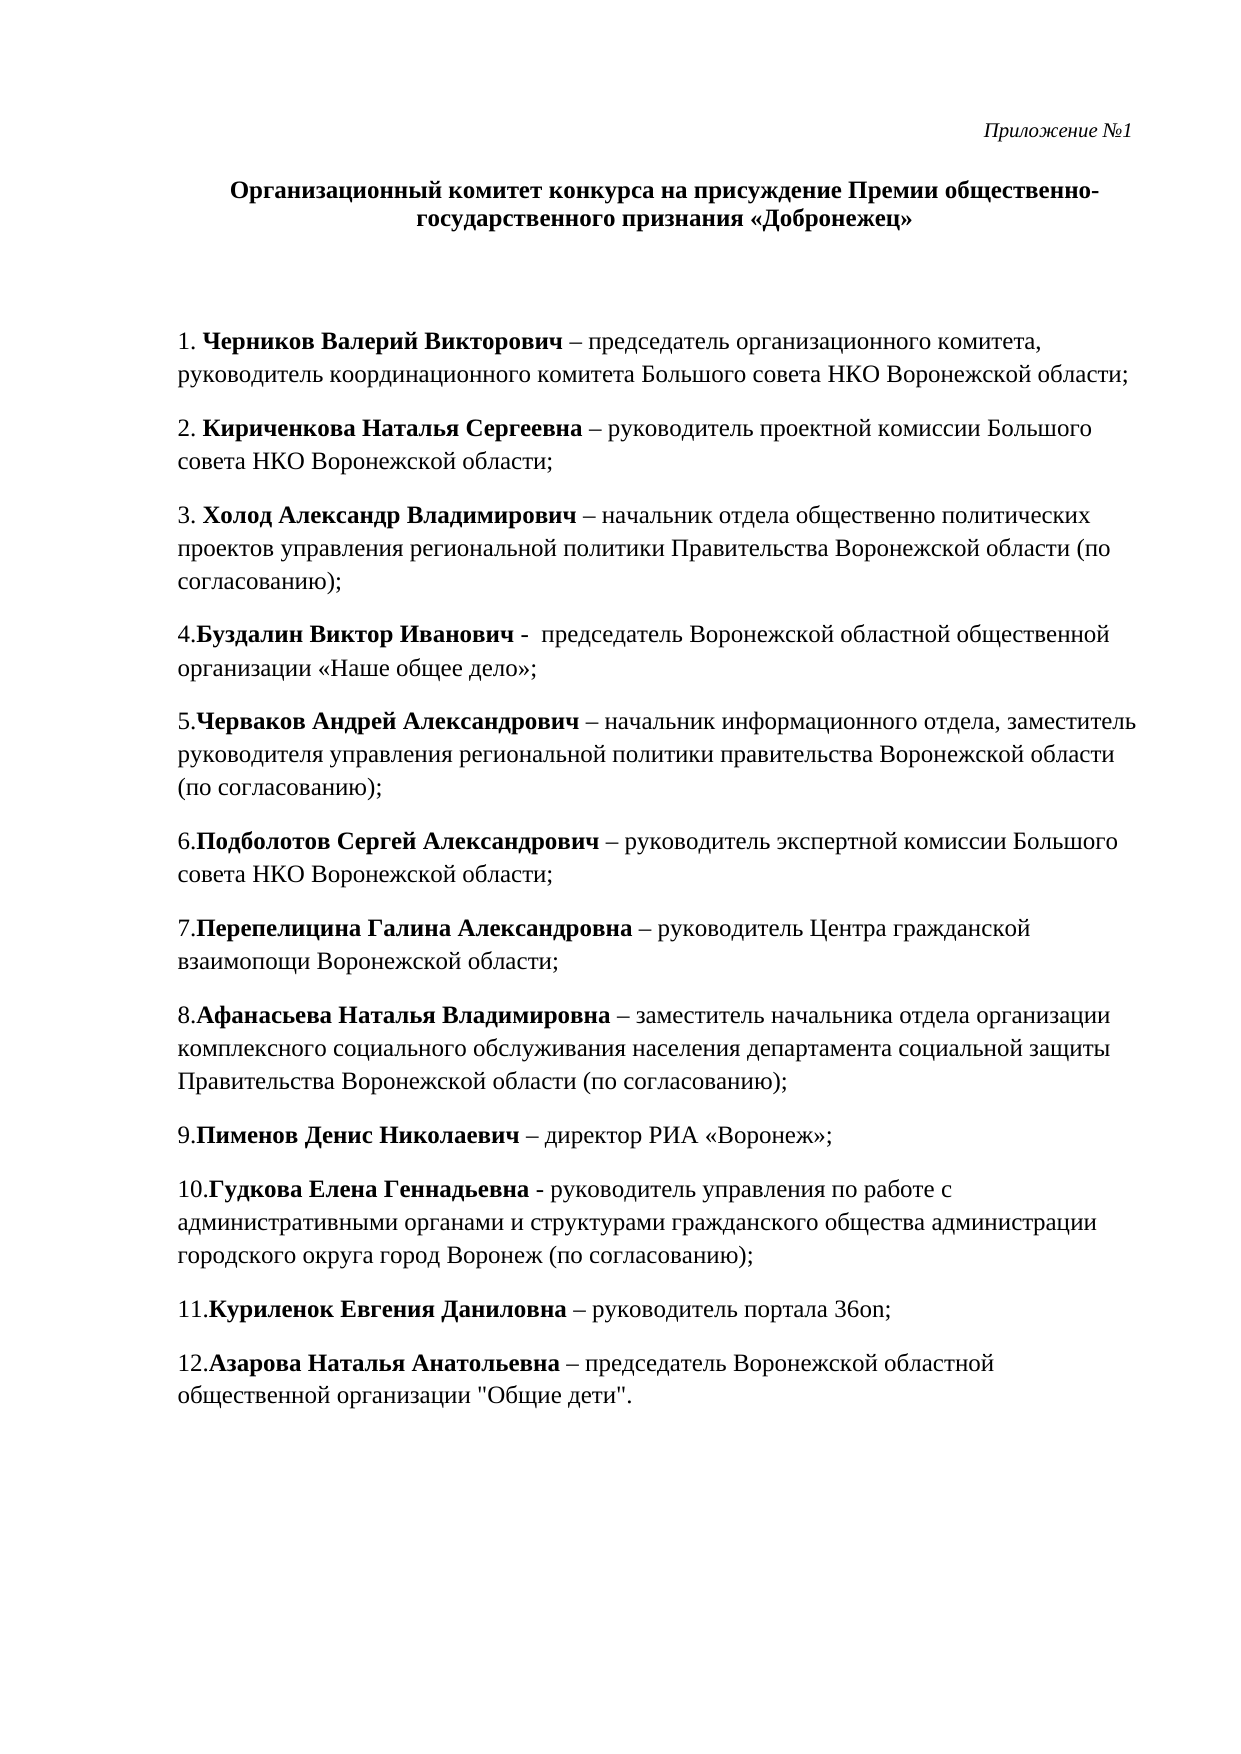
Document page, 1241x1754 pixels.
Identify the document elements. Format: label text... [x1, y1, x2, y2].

text Организационный комитет конкурса на присуждение Премии общественно-государственного признания «Добронежец» [177, 175, 1152, 232]
text 2. Кириченкова Наталья Сергеевна – руководитель проектной комиссии Большого совета НКО Воронежской области; [177, 413, 1152, 474]
text Приложение №1 [177, 118, 1152, 142]
text 4.Буздалин Виктор Иванович - председатель Воронежской областной общественной организации «Наше общее дело»; [177, 619, 1152, 681]
text 8.Афанасьева Наталья Владимировна – заместитель начальника отдела организации комплексного социального обслуживания населения департамента социальной защиты Правительства Воронежской области (по согласованию); [177, 1000, 1152, 1095]
text 9.Пименов Денис Николаевич – директор РИА «Воронеж»; [177, 1120, 1152, 1149]
text 11.Куриленок Евгения Даниловна – руководитель портала 36on; [177, 1294, 1152, 1322]
text 7.Перепелицина Галина Александровна – руководитель Центра гражданской взаимопощи Воронежской области; [177, 913, 1152, 975]
text 12.Азарова Наталья Анатольевна – председатель Воронежской областной общественной организации "Общие дети". [177, 1348, 1152, 1409]
text 6.Подболотов Сергей Александрович – руководитель экспертной комиссии Большого совета НКО Воронежской области; [177, 826, 1152, 888]
text 1. Черников Валерий Викторович – председатель организационного комитета, руководитель координационного комитета Большого совета НКО Воронежской области; [177, 326, 1152, 388]
text 3. Холод Александр Владимирович – начальник отдела общественно политических проектов управления региональной политики Правительства Воронежской области (по согласованию); [177, 500, 1152, 594]
text 10.Гудкова Елена Геннадьевна - руководитель управления по работе с административными органами и структурами гражданского общества администрации городского округа город Воронеж (по согласованию); [177, 1174, 1152, 1269]
text 5.Черваков Андрей Александрович – начальник информационного отдела, заместитель руководителя управления региональной политики правительства Воронежской области (по согласованию); [177, 706, 1152, 801]
